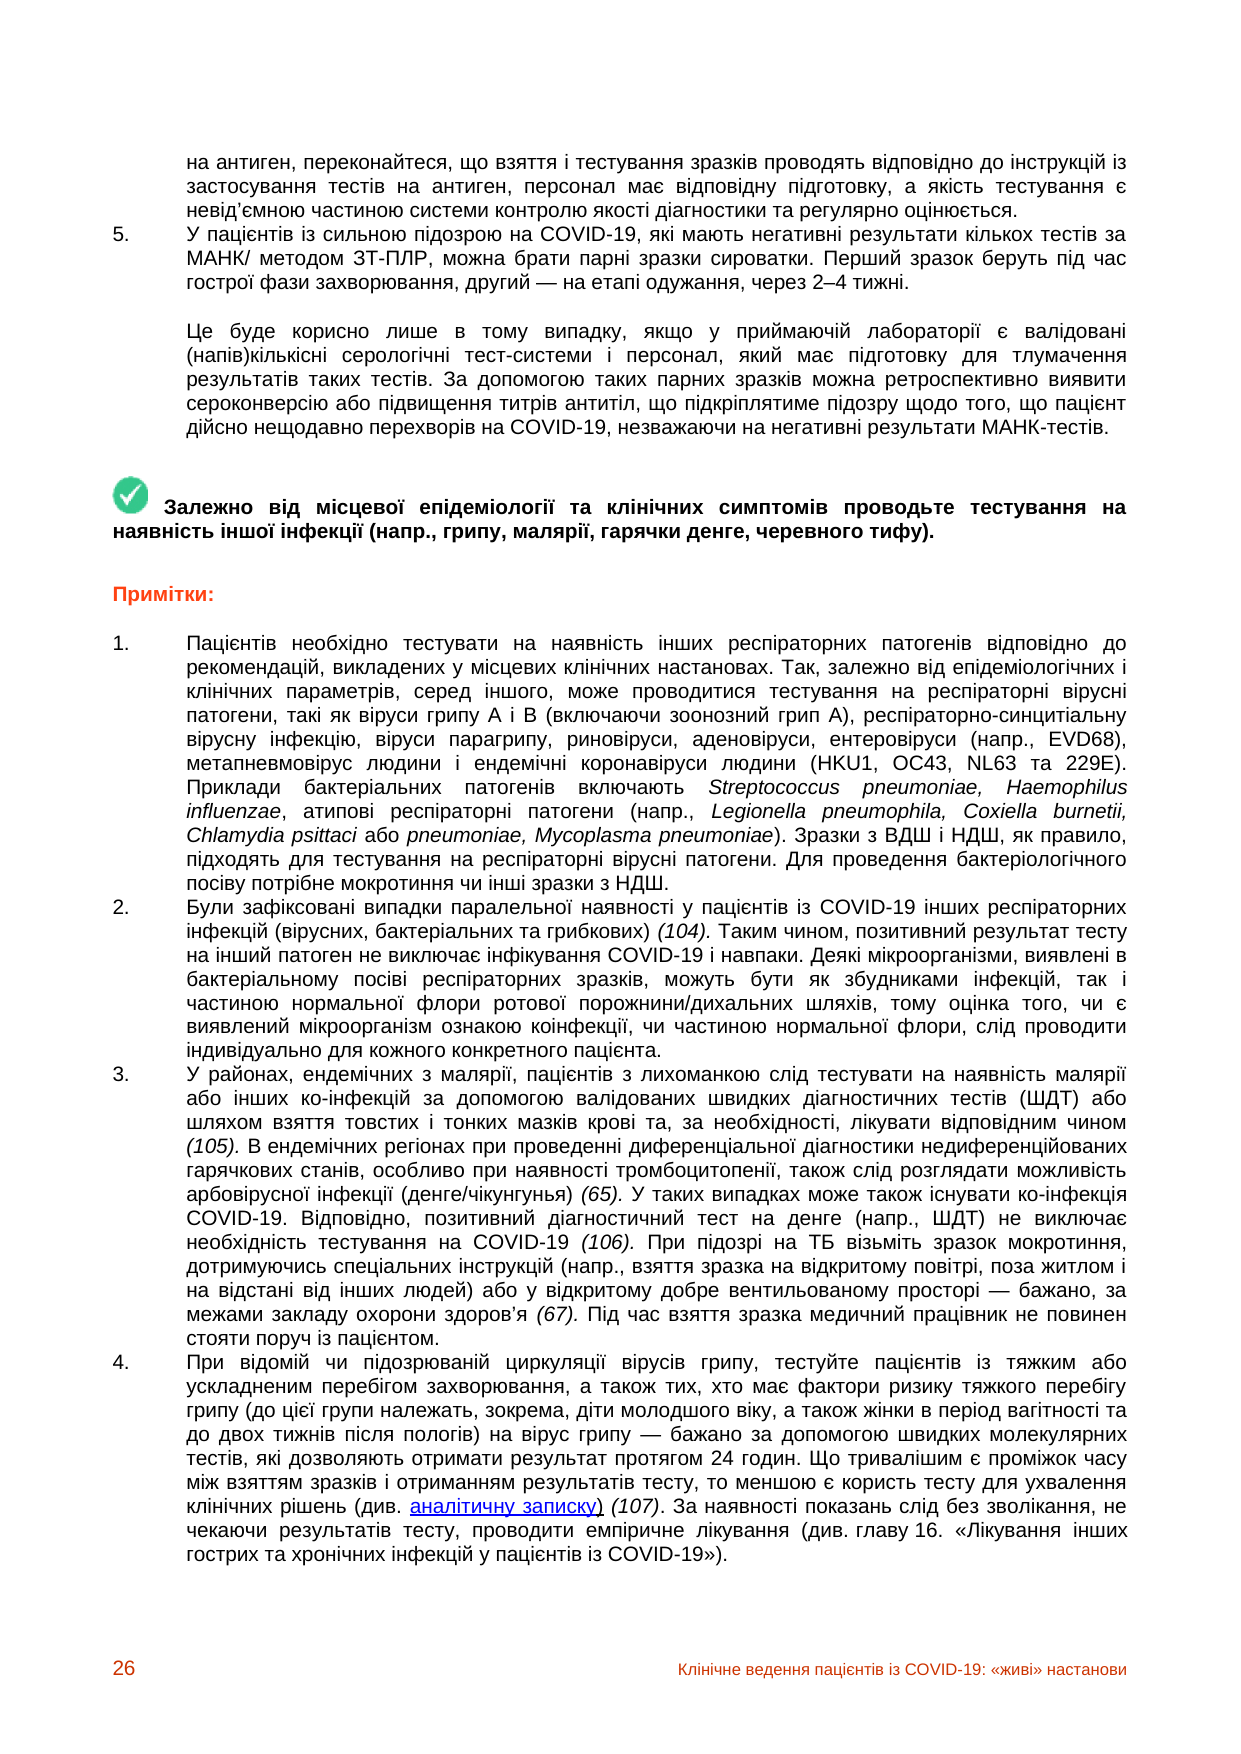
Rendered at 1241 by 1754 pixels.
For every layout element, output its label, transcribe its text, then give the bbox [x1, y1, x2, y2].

text Залежно від місцевої епідеміології та клінічних симптомів проводьте тестування на наявність іншої інфекції (напр., грипу, малярії, гарячки денге, черевного тифу). [112, 476, 1128, 542]
picture [112, 476, 149, 514]
list Були зафіксовані випадки паралельної наявності у пацієнтів із COVID-19 інших респіраторних інфекцій (вірусних, бактеріальних та грибкових) (104). Таким чином, позитивний результат тесту на інший патоген не виключає інфікування COVID-19 і навпаки. Деякі мікроорганізми, виявлені в бактеріальному посіві респіраторних зразків, можуть бути як збудниками інфекцій, так і частиною нормальної флори ротової порожнини/дихальних шляхів, тому оцінка того, чи є виявлений мікроорганізм ознакою коінфекції, чи частиною нормальної флори, слід проводити індивідуально для кожного конкретного пацієнта. [112, 894, 1128, 1062]
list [112, 150, 1128, 222]
list При відомій чи підозрюваній циркуляції вірусів грипу, тестуйте пацієнтів із тяжким або ускладненим перебігом захворювання, а також тих, хто має фактори ризику тяжкого перебігу грипу (до цієї групи належать, зокрема, діти молодшого віку, а також жінки в період вагітності та до двох тижнів після пологів) на вірус грипу — бажано за допомогою швидких молекулярних тестів, які дозволяють отримати результат протягом 24 годин. Що тривалішим є проміжок часу між взяттям зразків і отриманням результатів тесту, то меншою є користь тесту для ухвалення клінічних рішень (див. аналітичну записку) (107). За наявності показань слід без зволікання, не чекаючи результатів тесту, проводити емпіричне лікування (див. главу 16. «Лікування інших гострих та хронічних інфекцій у пацієнтів із COVID-19»). [112, 1350, 1128, 1565]
list Пацієнтів необхідно тестувати на наявність інших респіраторних патогенів відповідно до рекомендацій, викладених у місцевих клінічних настановах. Так, залежно від епідеміологічних і клінічних параметрів, серед іншого, може проводитися тестування на респіраторні вірусні патогени, такі як віруси грипу A і B (включаючи зоонозний грип A), респіраторно-синцитіальну вірусну інфекцію, віруси парагрипу, риновіруси, аденовіруси, ентеровіруси (напр., EVD68), метапневмовірус людини і ендемічні коронавіруси людини (HKU1, OC43, NL63 та 229E). Приклади бактеріальних патогенів включають Streptococcus pneumoniae, Haemophilus influenzae, атипові респіраторні патогени (напр., Legionella pneumophila, Coxiella burnetii, Chlamydia psittaci або pneumoniae, Mycoplasma pneumoniae). Зразки з ВДШ і НДШ, як правило, підходять для тестування на респіраторні вірусні патогени. Для проведення бактеріологічного посіву потрібне мокротиння чи інші зразки з НДШ. [112, 631, 1128, 894]
text Це буде корисно лише в тому випадку, якщо у приймаючій лабораторії є валідовані (напів)кількісні серологічні тест-системи і персонал, який має підготовку для тлумачення результатів таких тестів. За допомогою таких парних зразків можна ретроспективно виявити сероконверсію або підвищення титрів антитіл, що підкріплятиме підозру щодо того, що пацієнт дійсно нещодавно перехворів на COVID-19, незважаючи на негативні результати МАНК-тестів. [186, 319, 1128, 438]
text Примітки: [112, 582, 1128, 606]
list У районах, ендемічних з малярії, пацієнтів з лихоманкою слід тестувати на наявність малярії або інших ко-інфекцій за допомогою валідованих швидких діагностичних тестів (ШДТ) або шляхом взяття товстих і тонких мазків крові та, за необхідності, лікувати відповідним чином (105). В ендемічних регіонах при проведенні диференціальної діагностики недиференційованих гарячкових станів, особливо при наявності тромбоцитопенії, також слід розглядати можливість арбовірусної інфекції (денге/чікунгунья) (65). У таких випадках може також існувати ко-інфекція COVID-19. Відповідно, позитивний діагностичний тест на денге (напр., ШДТ) не виключає необхідність тестування на COVID-19 (106). При підозрі на ТБ візьміть зразок мокротиння, дотримуючись спеціальних інструкцій (напр., взяття зразка на відкритому повітрі, поза житлом і на відстані від інших людей) або у відкритому добре вентильованому просторі — бажано, за межами закладу охорони здоров’я (67). Під час взяття зразка медичний працівник не повинен стояти поруч із пацієнтом. [112, 1062, 1128, 1350]
list У пацієнтів із сильною підозрою на COVID-19, які мають негативні результати кількох тестів за МАНК/ методом ЗТ-ПЛР, можна брати парні зразки сироватки. Перший зразок беруть під час гострої фази захворювання, другий — на етапі одужання, через 2–4 тижні. [112, 222, 1128, 294]
